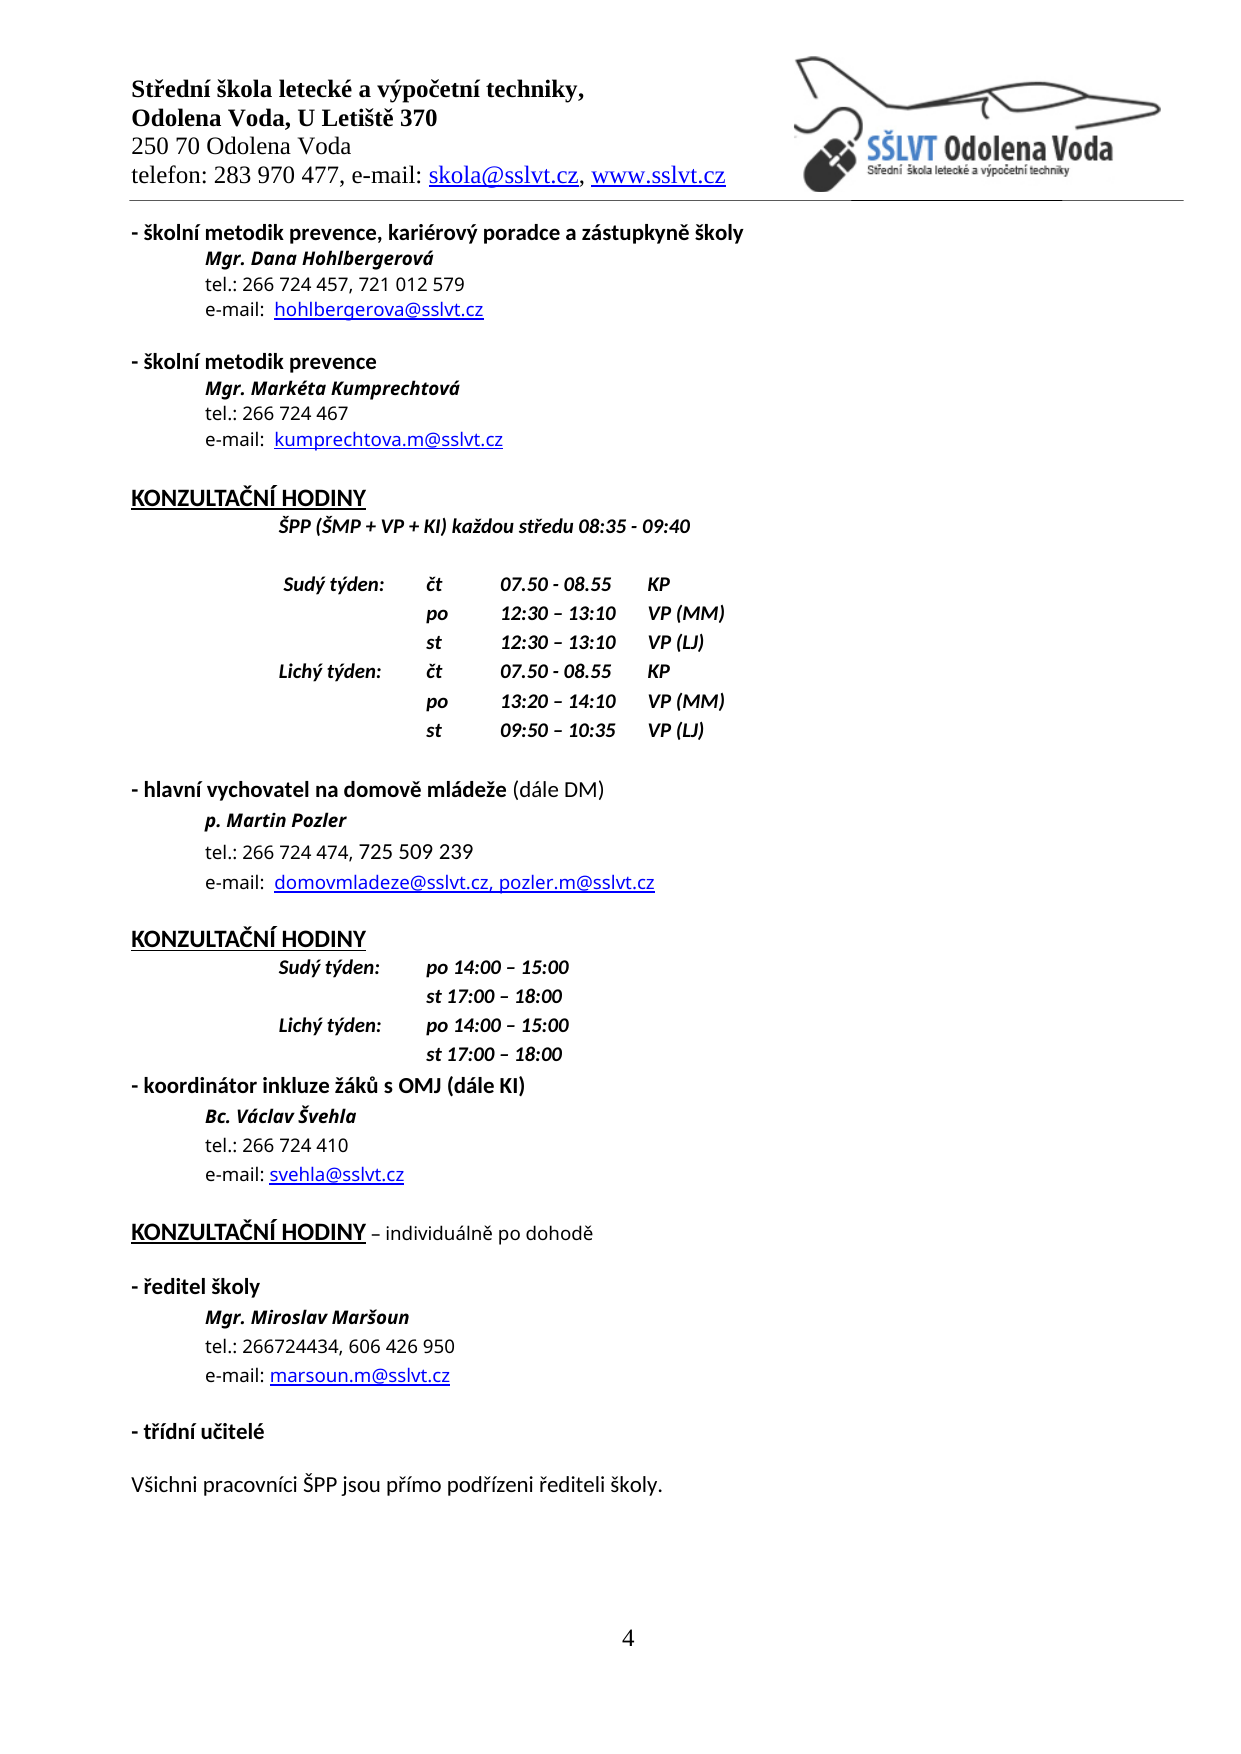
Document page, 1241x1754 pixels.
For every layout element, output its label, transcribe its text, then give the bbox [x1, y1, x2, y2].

text tel.: 266 724 467 [131, 401, 1125, 426]
text - hlavní vychovatel na domově mládeže (dále DM) [131, 775, 1125, 803]
text st 17:00 – 18:00 [279, 1042, 1125, 1067]
text tel.: 266 724 457, 721 012 579 [131, 271, 1125, 297]
text st 17:00 – 18:00 [279, 983, 1125, 1009]
text - ředitel školy [131, 1272, 1125, 1300]
text po 13:20 – 14:10 VP (MM) [279, 688, 1125, 713]
text Sudý týden: čt 07.50 - 08.55 KP [279, 571, 1125, 597]
text tel.: 266 724 410 [131, 1132, 1125, 1158]
text tel.: 266 724 474, 725 509 239 [131, 837, 1125, 865]
text st 12:30 – 13:10 VP (LJ) [279, 629, 1125, 655]
text KONZULTAČNÍ HODINY – individuálně po dohodě [131, 1216, 1125, 1246]
text - školní metodik prevence, kariérový poradce a zástupkyně školy [131, 218, 1125, 246]
text - školní metodik prevence [131, 347, 1125, 375]
text e-mail: hohlbergerova@sslvt.cz [131, 297, 1125, 322]
text st 09:50 – 10:35 VP (LJ) [279, 717, 1125, 742]
text Mgr. Miroslav Maršoun [131, 1304, 1125, 1329]
text Lichý týden: po 14:00 – 15:00 [279, 1012, 1125, 1038]
text KONZULTAČNÍ HODINY [131, 482, 1125, 513]
text - koordinátor inkluze žáků s OMJ (dále KI) [131, 1071, 1125, 1099]
text e-mail: kumprechtova.m@sslvt.cz [131, 426, 1125, 452]
text e-mail: marsoun.m@sslvt.cz [131, 1363, 1125, 1388]
text Sudý týden: po 14:00 – 15:00 [279, 954, 1125, 979]
text e-mail: svehla@sslvt.cz [131, 1162, 1125, 1187]
text Všichni pracovníci ŠPP jsou přímo podřízeni řediteli školy. [131, 1470, 1125, 1498]
text p. Martin Pozler [131, 807, 1125, 833]
text ŠPP (ŠMP + VP + KI) každou středu 08:35 - 09:40 [279, 513, 1125, 538]
picture [793, 56, 1161, 190]
text - třídní učitelé [131, 1417, 1125, 1445]
text e-mail: domovmladeze@sslvt.cz, pozler.m@sslvt.cz [131, 869, 1125, 895]
text Lichý týden: čt 07.50 - 08.55 KP [279, 659, 1125, 684]
text KONZULTAČNÍ HODINY [131, 924, 1125, 954]
text Mgr. Dana Hohlbergerová [131, 246, 1125, 271]
text tel.: 266724434, 606 426 950 [131, 1333, 1125, 1359]
text Mgr. Markéta Kumprechtová [131, 375, 1125, 401]
text Bc. Václav Švehla [131, 1103, 1125, 1128]
text po 12:30 – 13:10 VP (MM) [279, 600, 1125, 626]
